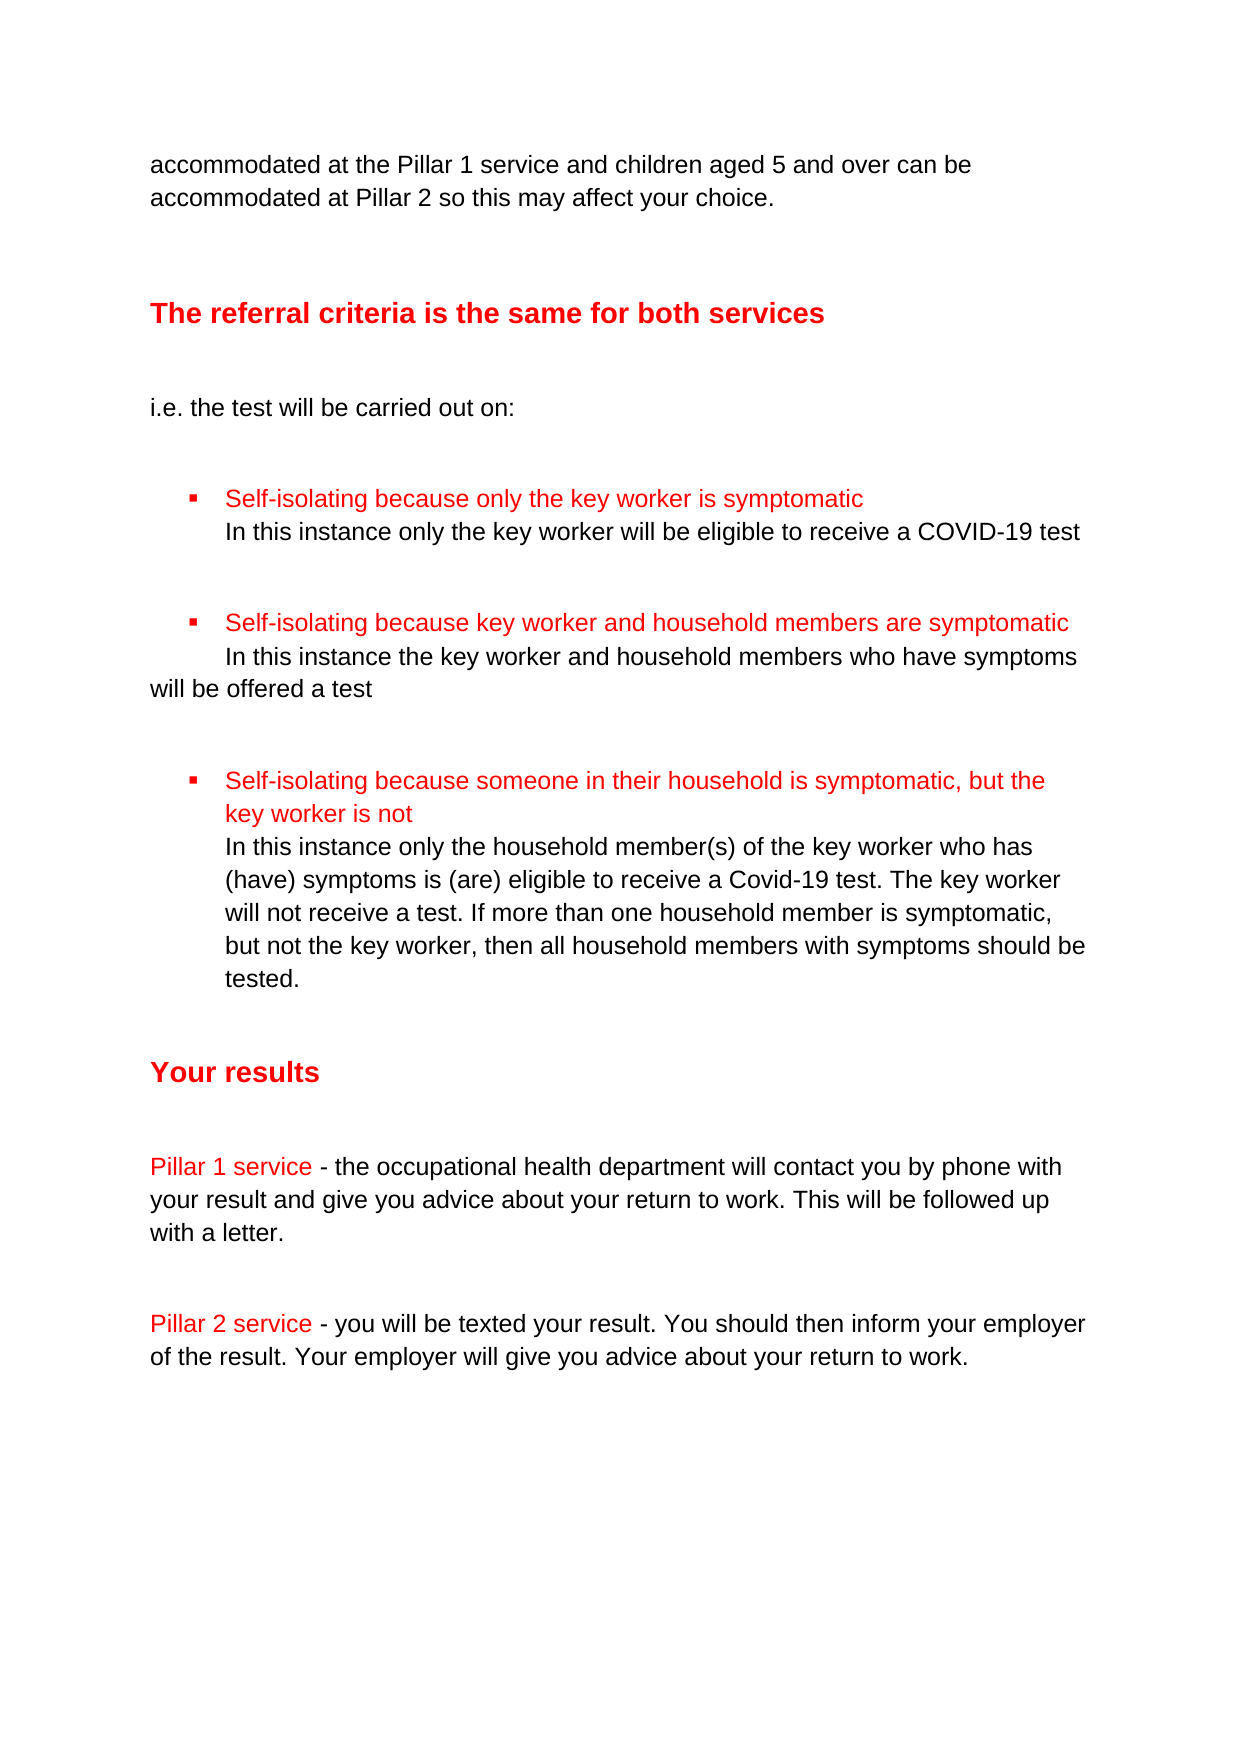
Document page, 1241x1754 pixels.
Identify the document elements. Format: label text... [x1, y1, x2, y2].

text i.e. the test will be carried out on: [150, 393, 1090, 422]
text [150, 150, 1090, 212]
list Self-isolating because only the key worker is symptomatic [187, 484, 1090, 513]
text In this instance the key worker and household members who have symptoms will be offered a test [150, 641, 1090, 703]
list Self-isolating because key worker and household members are symptomatic [187, 608, 1090, 637]
list Self-isolating because someone in their household is symptomatic, but the key worker is not [187, 766, 1090, 827]
text Your results [150, 1055, 1090, 1088]
text The referral criteria is the same for both services [150, 296, 1090, 330]
text In this instance only the key worker will be eligible to receive a COVID-19 test [150, 517, 1090, 546]
text Pillar 2 service - you will be texted your result. You should then inform your employer of the result. Your employer will give you advice about your return to work. [150, 1309, 1090, 1371]
text Pillar 1 service - the occupational health department will contact you by phone with your result and give you advice about your return to work. This will be followed up with a letter. [150, 1152, 1090, 1246]
text In this instance only the household member(s) of the key worker who has (have) symptoms is (are) eligible to receive a Covid-19 test. The key worker will not receive a test. If more than one household member is symptomatic, but not the key worker, then all household members with symptoms should be tested. [225, 832, 1090, 993]
